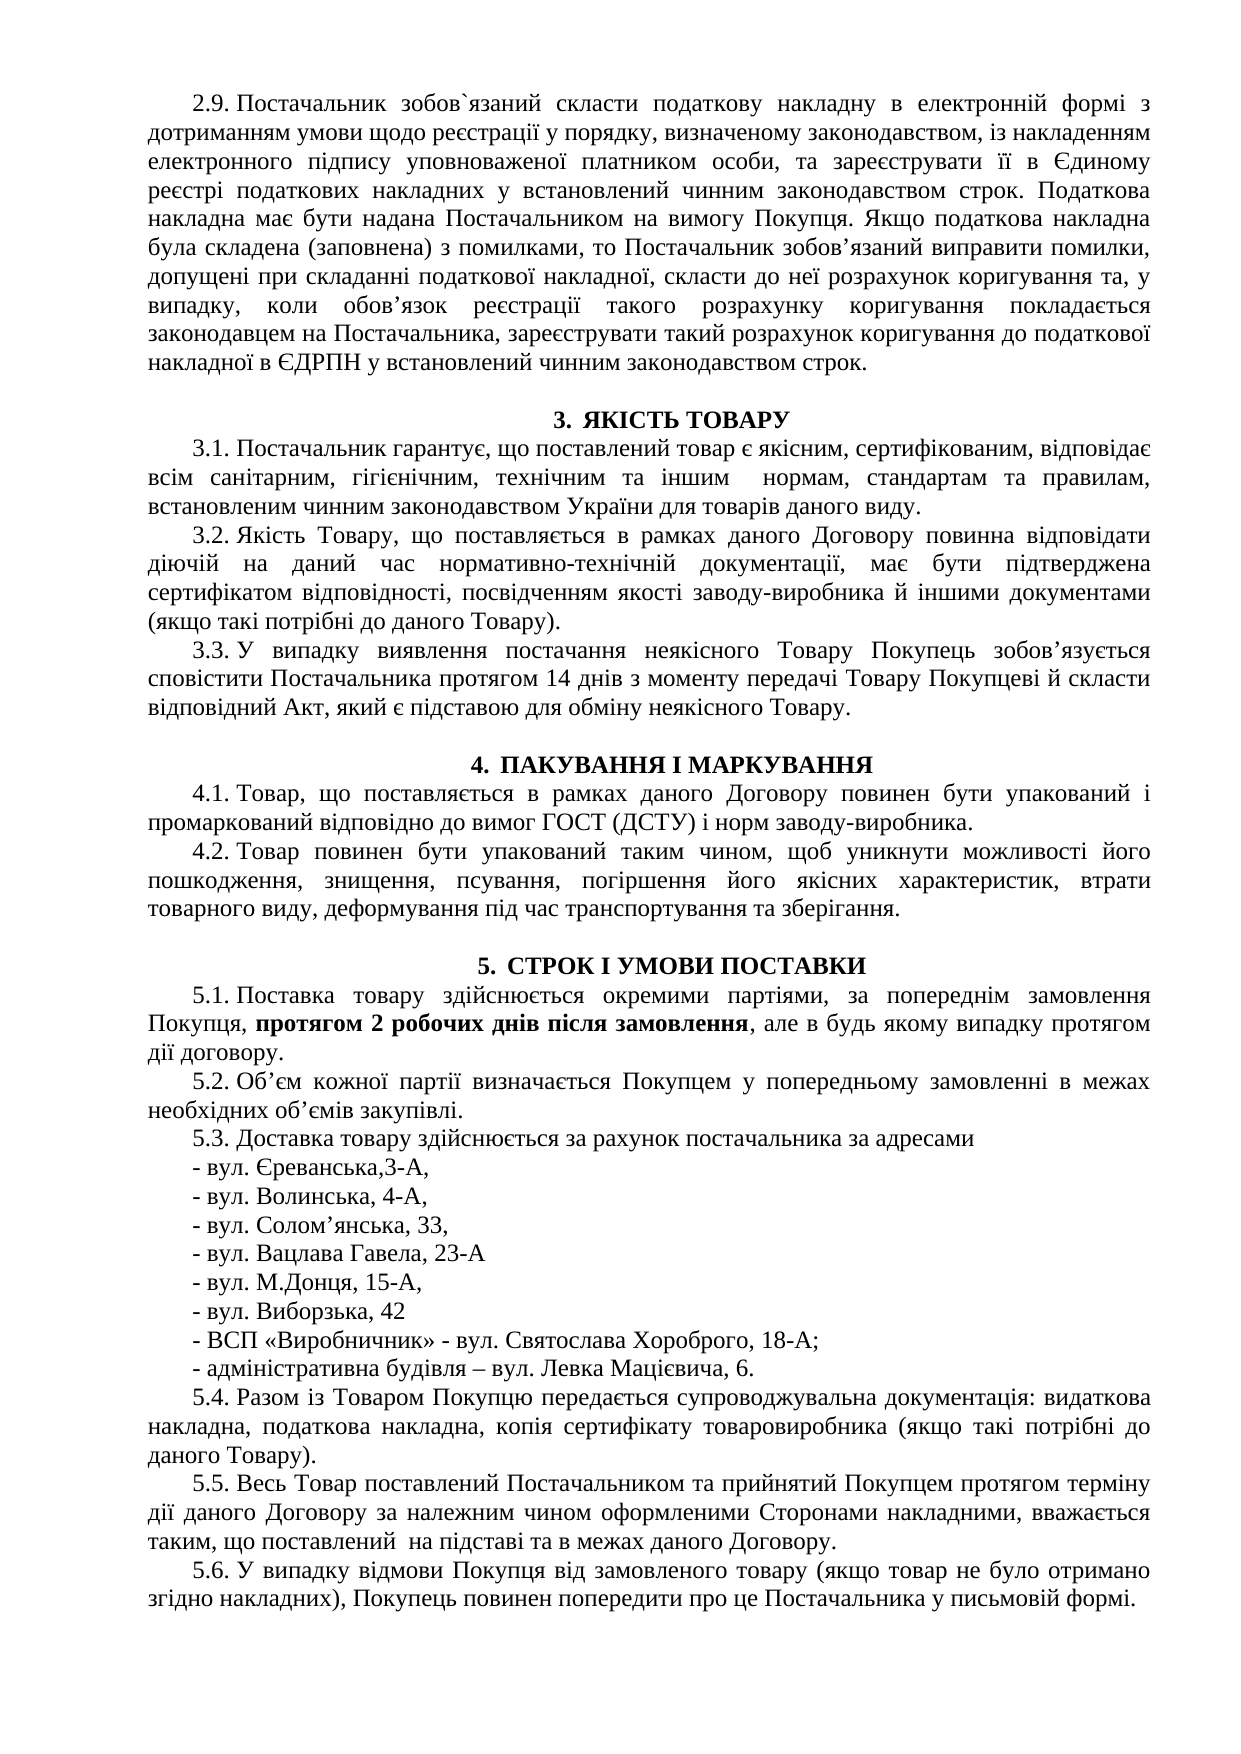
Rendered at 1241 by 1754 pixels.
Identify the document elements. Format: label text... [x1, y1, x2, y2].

list ПАКУВАННЯ І МАРКУВАННЯ [148, 750, 1152, 778]
text - вул. Єреванська,3-А, [148, 1152, 1152, 1181]
list Весь Товар поставлений Постачальником та прийнятий Покупцем протягом терміну дії даного Договору за належним чином оформленими Сторонами накладними, вважається таким, що поставлений на підставі та в межах даного Договору. [148, 1468, 1152, 1555]
text - вул. Виборзька, 42 [148, 1296, 1152, 1325]
list ЯКІСТЬ ТОВАРУ [148, 405, 1152, 433]
text - вул. Волинська, 4-А, [148, 1181, 1152, 1210]
list Доставка товару здійснюється за рахунок постачальника за адресами [148, 1123, 1152, 1152]
list У випадку відмови Покупця від замовленого товару (якщо товар не було отримано згідно накладних), Покупець повинен попередити про це Постачальника у письмовій формі. [148, 1555, 1152, 1612]
text - адміністративна будівля – вул. Левка Мацієвича, 6. [148, 1353, 1152, 1382]
text - вул. Вацлава Гавела, 23-А [148, 1238, 1152, 1267]
text - вул. М.Донця, 15-А, [148, 1267, 1152, 1296]
list Об’єм кожної партії визначається Покупцем у попередньому замовленні в межах необхідних об’ємів закупівлі. [148, 1066, 1152, 1123]
text - ВСП «Виробничник» - вул. Святослава Хороброго, 18-А; [148, 1325, 1152, 1353]
list Товар повинен бути упакований таким чином, щоб уникнути можливості його пошкодження, знищення, псування, погіршення його якісних характеристик, втрати товарного виду, деформування під час транспортування та зберігання. [148, 836, 1152, 922]
text - вул. Солом’янська, 33, [148, 1210, 1152, 1238]
list Якість Товару, що поставляється в рамках даного Договору повинна відповідати діючій на даний час нормативно-технічній документації, має бути підтверджена сертифікатом відповідності, посвідченням якості заводу-виробника й іншими документами (якщо такі потрібні до даного Товару). [148, 520, 1152, 635]
list Товар, що поставляється в рамках даного Договору повинен бути упакований і промаркований відповідно до вимог ГОСТ (ДСТУ) і норм заводу-виробника. [148, 778, 1152, 836]
list Разом із Товаром Покупцю передається супроводжувальна документація: видаткова накладна, податкова накладна, копія сертифікату товаровиробника (якщо такі потрібні до даного Товару). [148, 1382, 1152, 1468]
list Поставка товару здійснюється окремими партіями, за попереднім замовлення Покупця, протягом 2 робочих днів після замовлення, але в будь якому випадку протягом дії договору. [148, 980, 1152, 1066]
list Постачальник гарантує, що поставлений товар є якісним, сертифікованим, відповідає всім санітарним, гігієнічним, технічним та іншим нормам, стандартам та правилам, встановленим чинним законодавством України для товарів даного виду. [148, 433, 1152, 520]
list Постачальник зобов`язаний скласти податкову накладну в електронній формі з дотриманням умови щодо реєстрації у порядку, визначеному законодавством, із накладенням електронного підпису уповноваженої платником особи, та зареєструвати її в Єдиному реєстрі податкових накладних у встановлений чинним законодавством строк. Податкова накладна має бути надана Постачальником на вимогу Покупця. Якщо податкова накладна була складена (заповнена) з помилками, то Постачальник зобов’язаний виправити помилки, допущені при складанні податкової накладної, скласти до неї розрахунок коригування та, у випадку, коли обов’язок реєстрації такого розрахунку коригування покладається законодавцем на Постачальника, зареєструвати такий розрахунок коригування до податкової накладної в ЄДРПН у встановлений чинним законодавством строк. [148, 88, 1152, 376]
list СТРОК І УМОВИ ПОСТАВКИ [148, 951, 1152, 980]
list У випадку виявлення постачання неякісного Товару Покупець зобов’язується сповістити Постачальника протягом 14 днів з моменту передачі Товару Покупцеві й скласти відповідний Акт, який є підставою для обміну неякісного Товару. [148, 635, 1152, 721]
